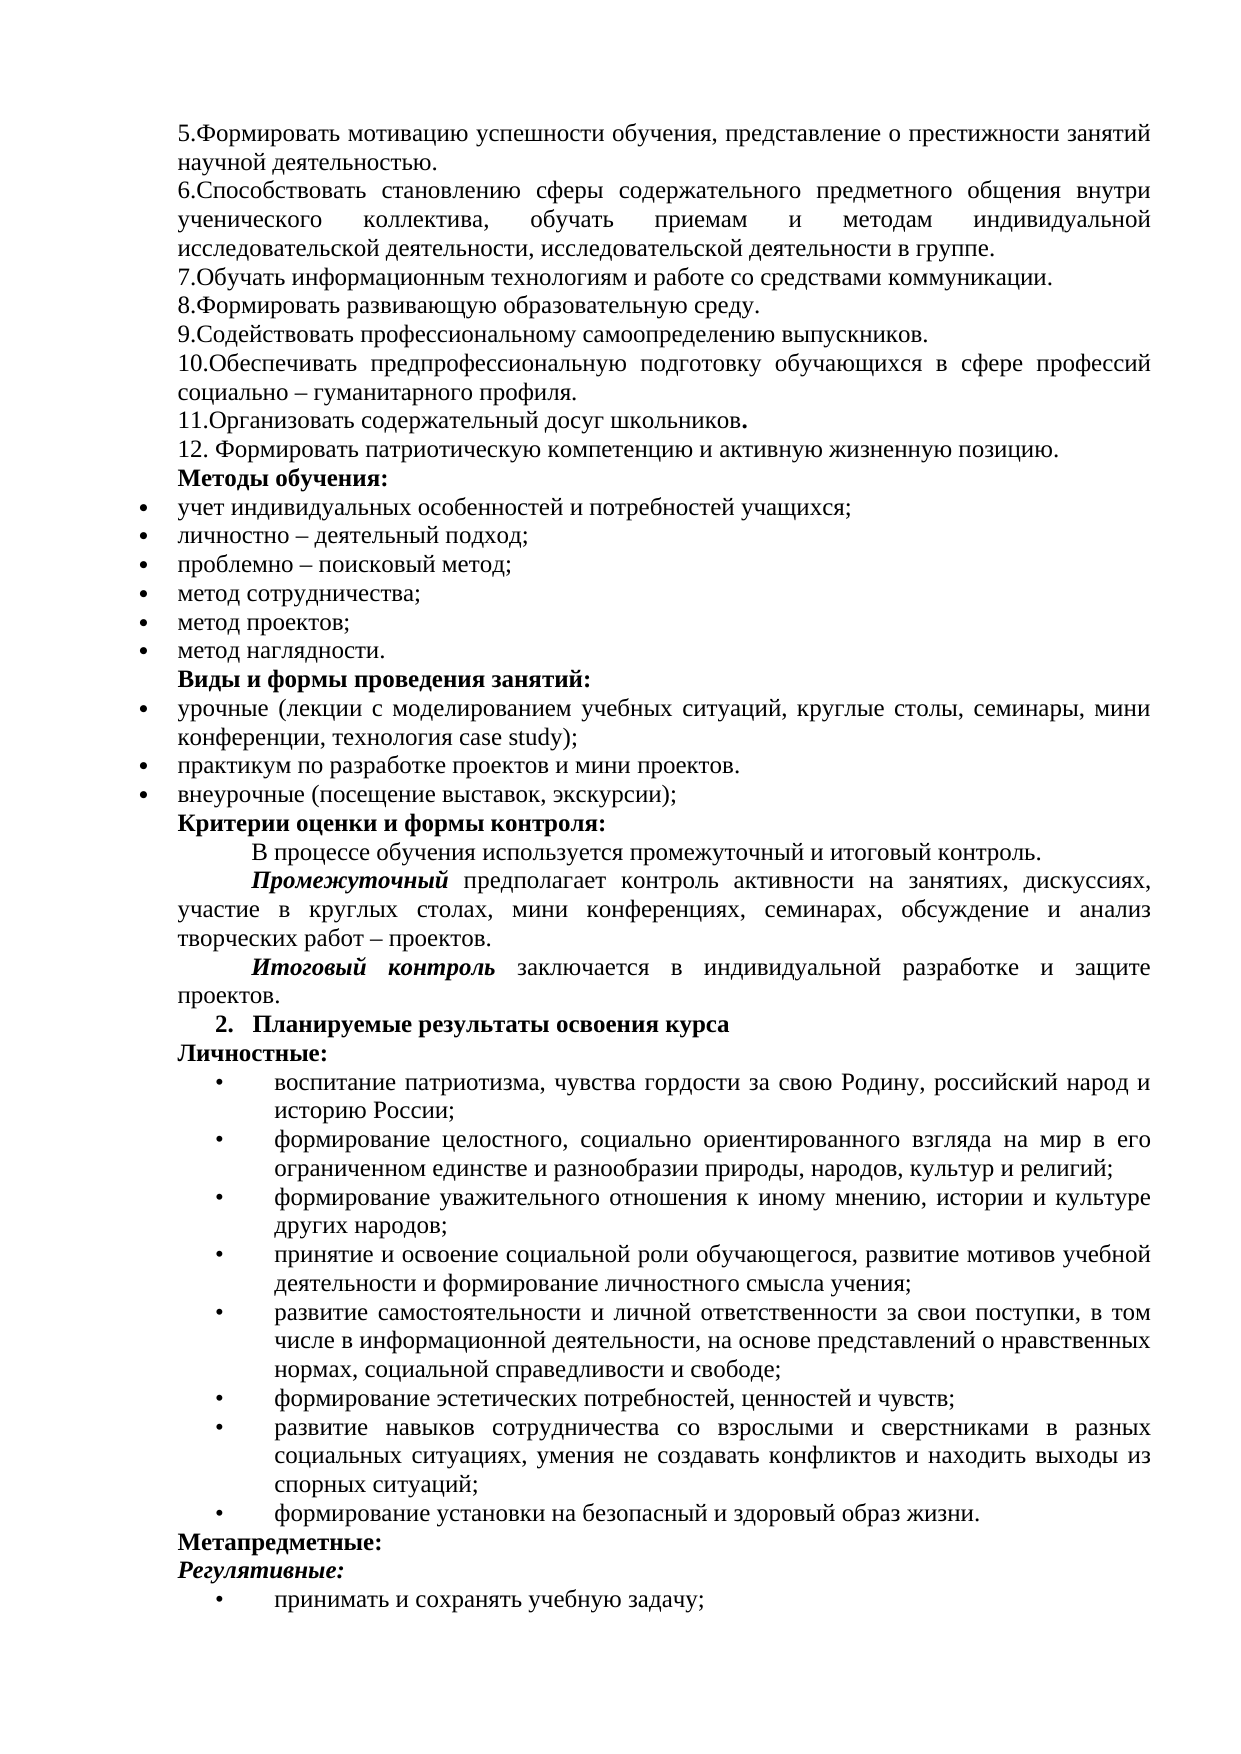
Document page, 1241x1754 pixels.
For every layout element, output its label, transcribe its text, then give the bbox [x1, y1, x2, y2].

text 10.Обеспечивать предпрофессиональную подготовку обучающихся в сфере профессий социально – гуманитарного профиля. [177, 348, 1152, 406]
list формирование установки на безопасный и здоровый образ жизни. [215, 1498, 1152, 1527]
text Метапредметные: [177, 1527, 1152, 1556]
text 9.Содействовать профессиональному самоопределению выпускников. [177, 319, 1152, 348]
text 6.Способствовать становлению сферы содержательного предметного общения внутри ученического коллектива, обучать приемам и методам индивидуальной исследовательской деятельности, исследовательской деятельности в группе. [177, 176, 1152, 262]
list развитие самостоятельности и личной ответственности за свои поступки, в том числе в информационной деятельности, на основе представлений о нравственных нормах, социальной справедливости и свободе; [215, 1297, 1152, 1383]
text Критерии оценки и формы контроля: [177, 808, 1152, 837]
list формирование эстетических потребностей, ценностей и чувств; [215, 1383, 1152, 1412]
text 8.Формировать развивающую образовательную среду. [177, 291, 1152, 319]
list личностно – деятельный подход; [140, 521, 1152, 549]
list проблемно – поисковый метод; [140, 549, 1152, 578]
list внеурочные (посещение выставок, экскурсии); [140, 779, 1152, 808]
list формирование уважительного отношения к иному мнению, истории и культуре других народов; [215, 1182, 1152, 1239]
text Методы обучения: [177, 463, 1152, 492]
text В процессе обучения используется промежуточный и итоговый контроль. [177, 837, 1152, 866]
text Промежуточный предполагает контроль активности на занятиях, дискуссиях, участие в круглых столах, мини конференциях, семинарах, обсуждение и анализ творческих работ – проектов. [177, 866, 1152, 952]
list воспитание патриотизма, чувства гордости за свою Родину, российский народ и историю России; [215, 1067, 1152, 1124]
list формирование целостного, социально ориентированного взгляда на мир в его ограниченном единстве и разнообразии природы, народов, культур и религий; [215, 1124, 1152, 1182]
list развитие навыков сотрудничества со взрослыми и сверстниками в разных социальных ситуациях, умения не создавать конфликтов и находить выходы из спорных ситуаций; [215, 1412, 1152, 1498]
text 11.Организовать содержательный досуг школьников. [177, 406, 1152, 434]
text Виды и формы проведения занятий: [177, 664, 1152, 693]
text Итоговый контроль заключается в индивидуальной разработке и защите проектов. [177, 952, 1152, 1009]
list метод наглядности. [140, 636, 1152, 664]
list метод сотрудничества; [140, 578, 1152, 607]
text 7.Обучать информационным технологиям и работе со средствами коммуникации. [177, 262, 1152, 291]
list учет индивидуальных особенностей и потребностей учащихся; [140, 492, 1152, 521]
text 5.Формировать мотивацию успешности обучения, представление о престижности занятий научной деятельностью. [177, 118, 1152, 176]
list практикум по разработке проектов и мини проектов. [140, 751, 1152, 779]
list метод проектов; [140, 607, 1152, 636]
text 12. Формировать патриотическую компетенцию и активную жизненную позицию. [177, 434, 1152, 463]
text Личностные: [177, 1038, 1152, 1067]
text Регулятивные: [177, 1556, 1152, 1584]
list принимать и сохранять учебную задачу; [215, 1584, 1152, 1613]
list Планируемые результаты освоения курса [215, 1009, 1152, 1038]
list урочные (лекции с моделированием учебных ситуаций, круглые столы, семинары, мини конференции, технология case study); [140, 693, 1152, 751]
list принятие и освоение социальной роли обучающегося, развитие мотивов учебной деятельности и формирование личностного смысла учения; [215, 1239, 1152, 1297]
